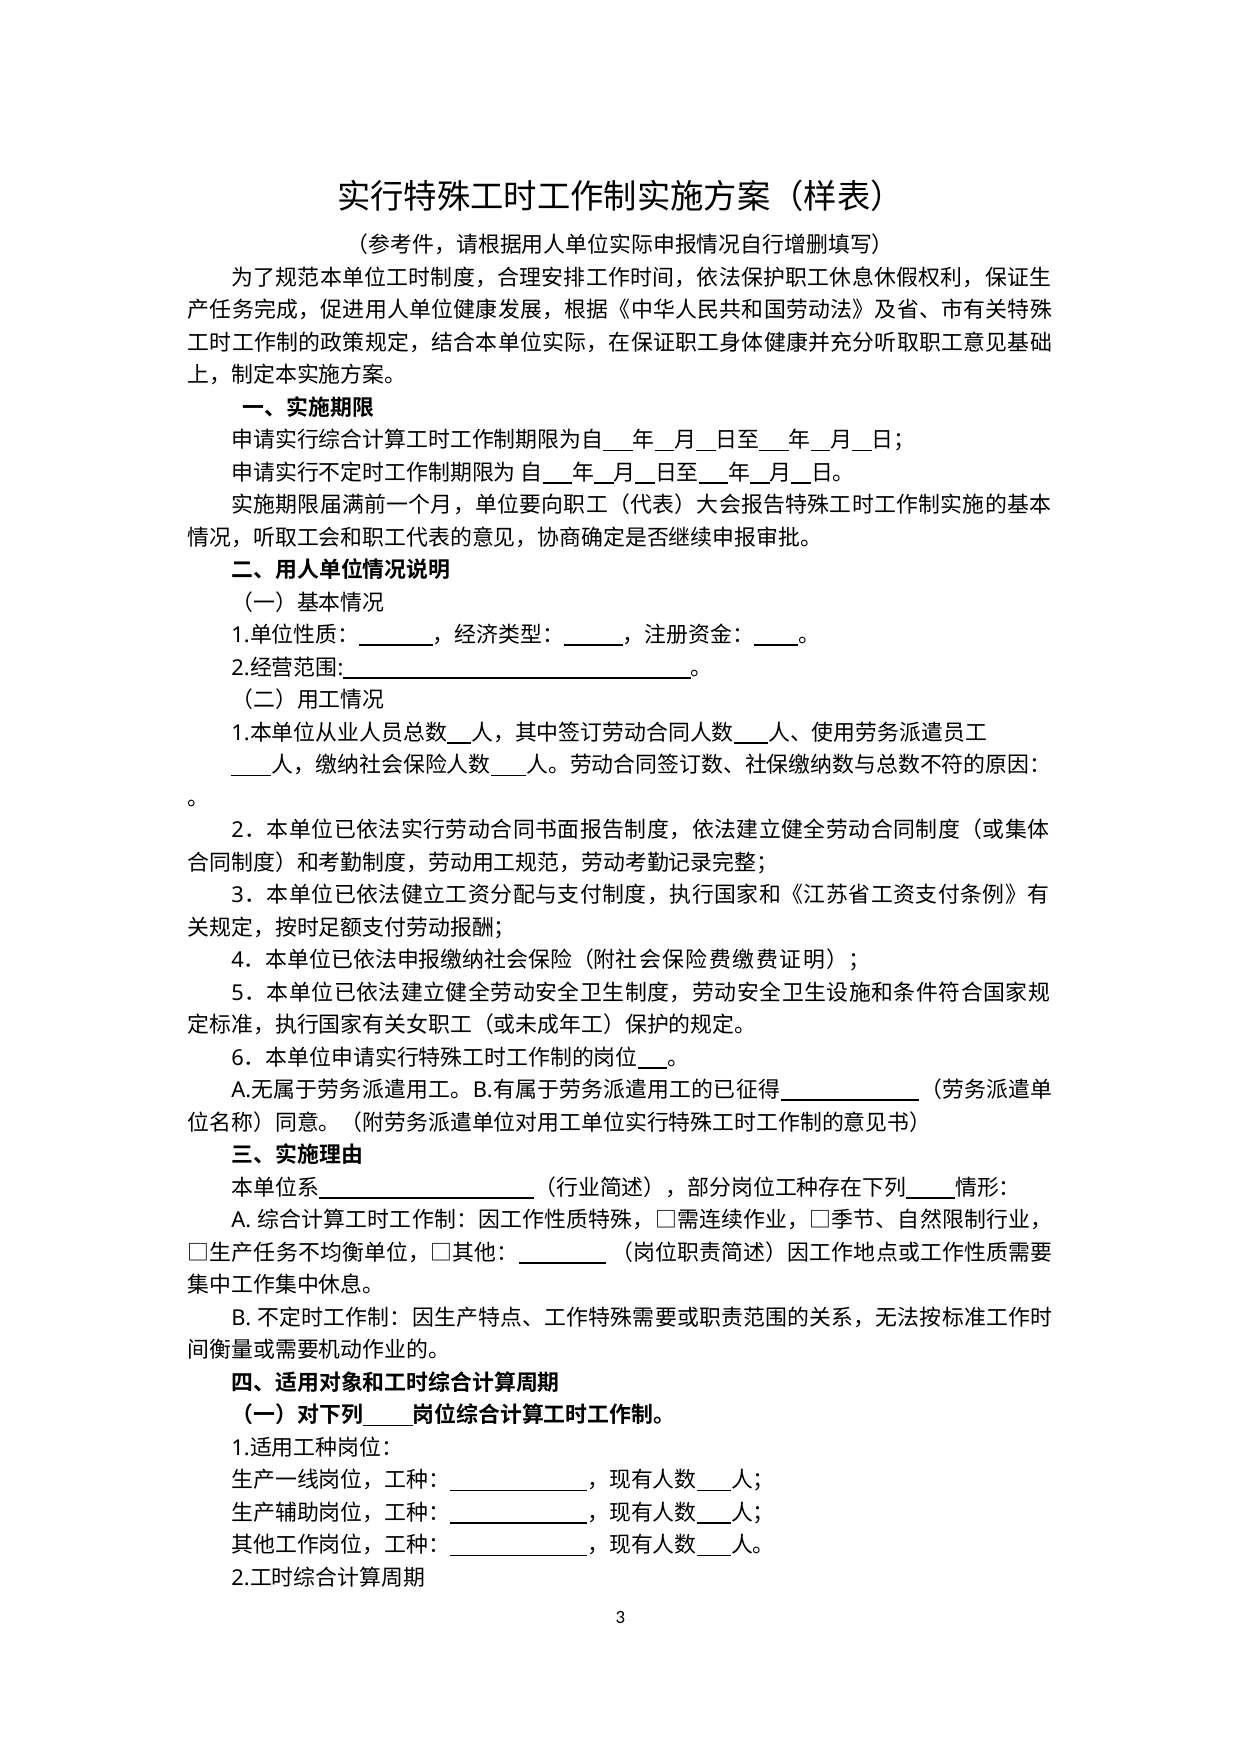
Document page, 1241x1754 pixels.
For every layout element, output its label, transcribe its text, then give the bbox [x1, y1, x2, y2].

text 2.工时综合计算周期 [187, 1559, 1053, 1592]
text 申请实行不定时工作制期限为 自 年 月 日至 年 月 日。 [187, 454, 1053, 487]
text 4．本单位已依法申报缴纳社会保险（附社会保险费缴费证明）； [187, 942, 1053, 974]
text （一）对下列 岗位综合计算工时工作制。 [187, 1397, 1053, 1429]
text 实行特殊工时工作制实施方案（样表） [187, 162, 1053, 227]
text 人，缴纳社会保险人数 人。劳动合同签订数、社保缴纳数与总数不符的原因： 。 [187, 747, 1053, 812]
text （二）用工情况 [187, 682, 1053, 714]
text 三、实施理由 [187, 1137, 1053, 1169]
text 生产一线岗位，工种： ，现有人数 人； [187, 1462, 1053, 1494]
text 二、用人单位情况说明 [187, 552, 1053, 584]
text 本单位系 （行业简述），部分岗位工种存在下列 情形： [187, 1169, 1053, 1202]
text 6．本单位申请实行特殊工时工作制的岗位 。 [187, 1039, 1053, 1072]
text 申请实行综合计算工时工作制期限为自 年 月 日至 年 月 日； [187, 422, 1053, 454]
text （参考件，请根据用人单位实际申报情况自行增删填写） [187, 227, 1053, 259]
text 其他工作岗位，工种： ，现有人数 人。 [187, 1527, 1053, 1559]
text 为了规范本单位工时制度，合理安排工作时间，依法保护职工休息休假权利，保证生产任务完成，促进用人单位健康发展，根据《中华人民共和国劳动法》及省、市有关特殊工时工作制的政策规定，结合本单位实际，在保证职工身体健康并充分听取职工意见基础上，制定本实施方案。 [187, 259, 1053, 389]
text 实施期限届满前一个月，单位要向职工（代表）大会报告特殊工时工作制实施的基本情况，听取工会和职工代表的意见，协商确定是否继续申报审批。 [187, 487, 1053, 552]
text 5．本单位已依法建立健全劳动安全卫生制度，劳动安全卫生设施和条件符合国家规定标准，执行国家有关女职工（或未成年工）保护的规定。 [187, 974, 1053, 1039]
text 1.单位性质： ，经济类型： ，注册资金： 。 [187, 617, 1053, 649]
text 一、实施期限 [187, 389, 1053, 422]
text 1.适用工种岗位： [187, 1429, 1053, 1462]
text A. 综合计算工时工作制：因工作性质特殊，□需连续作业，□季节、自然限制行业，□生产任务不均衡单位，□其他： （岗位职责简述）因工作地点或工作性质需要集中工作集中休息。 [187, 1202, 1053, 1299]
text 1.本单位从业人员总数 人，其中签订劳动合同人数 人、使用劳务派遣员工 [187, 714, 1053, 747]
text 3．本单位已依法健立工资分配与支付制度，执行国家和《江苏省工资支付条例》有关规定，按时足额支付劳动报酬； [187, 877, 1053, 942]
text 生产辅助岗位，工种： ，现有人数 人； [187, 1494, 1053, 1527]
text 2．本单位已依法实行劳动合同书面报告制度，依法建立健全劳动合同制度（或集体合同制度）和考勤制度，劳动用工规范，劳动考勤记录完整； [187, 812, 1053, 877]
text （一）基本情况 [187, 584, 1053, 617]
text B. 不定时工作制：因生产特点、工作特殊需要或职责范围的关系，无法按标准工作时间衡量或需要机动作业的。 [187, 1299, 1053, 1364]
text 2.经营范围: 。 [187, 649, 1053, 682]
text A.无属于劳务派遣用工。B.有属于劳务派遣用工的已征得 （劳务派遣单位名称）同意。（附劳务派遣单位对用工单位实行特殊工时工作制的意见书） [187, 1072, 1053, 1137]
text 四、适用对象和工时综合计算周期 [187, 1364, 1053, 1397]
